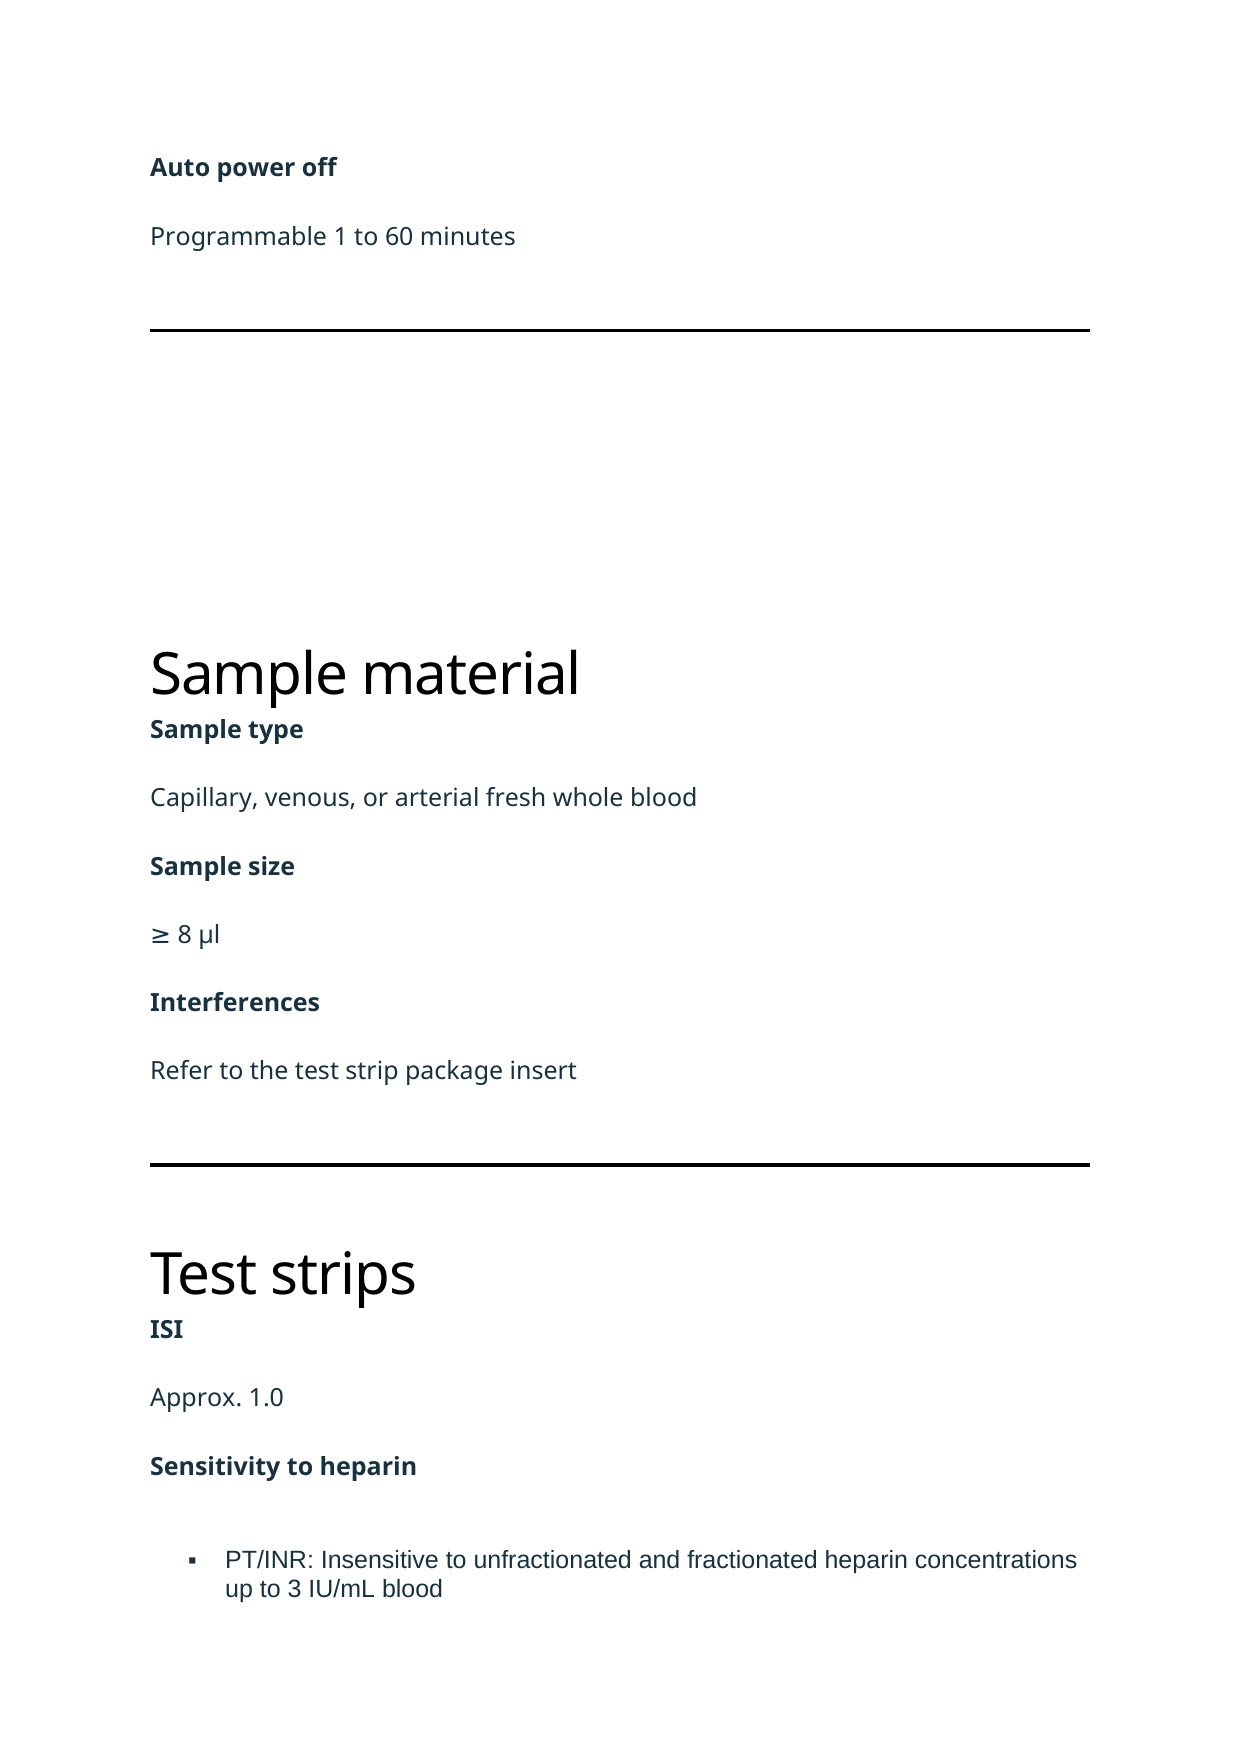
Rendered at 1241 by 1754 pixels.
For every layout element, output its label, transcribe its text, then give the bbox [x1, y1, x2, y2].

text Sample type [150, 712, 1090, 780]
title Sample material [150, 632, 1090, 712]
text Sample size [150, 848, 1090, 916]
text Programmable 1 to 60 minutes [150, 218, 1090, 252]
text ≥ 8 μl [150, 916, 1090, 950]
text Auto power off [150, 150, 1090, 218]
text Sensitivity to heparin [150, 1448, 1090, 1516]
title Test strips [150, 1232, 1090, 1312]
text Capillary, venous, or arterial fresh whole blood [150, 780, 1090, 814]
text Interferences [150, 984, 1090, 1052]
text ISI [150, 1312, 1090, 1380]
text Approx. 1.0 [150, 1380, 1090, 1414]
text Refer to the test strip package insert [150, 1052, 1090, 1087]
list PT/INR: Insensitive to unfractionated and fractionated heparin concentrations up to 3 IU/mL blood [187, 1545, 1090, 1603]
